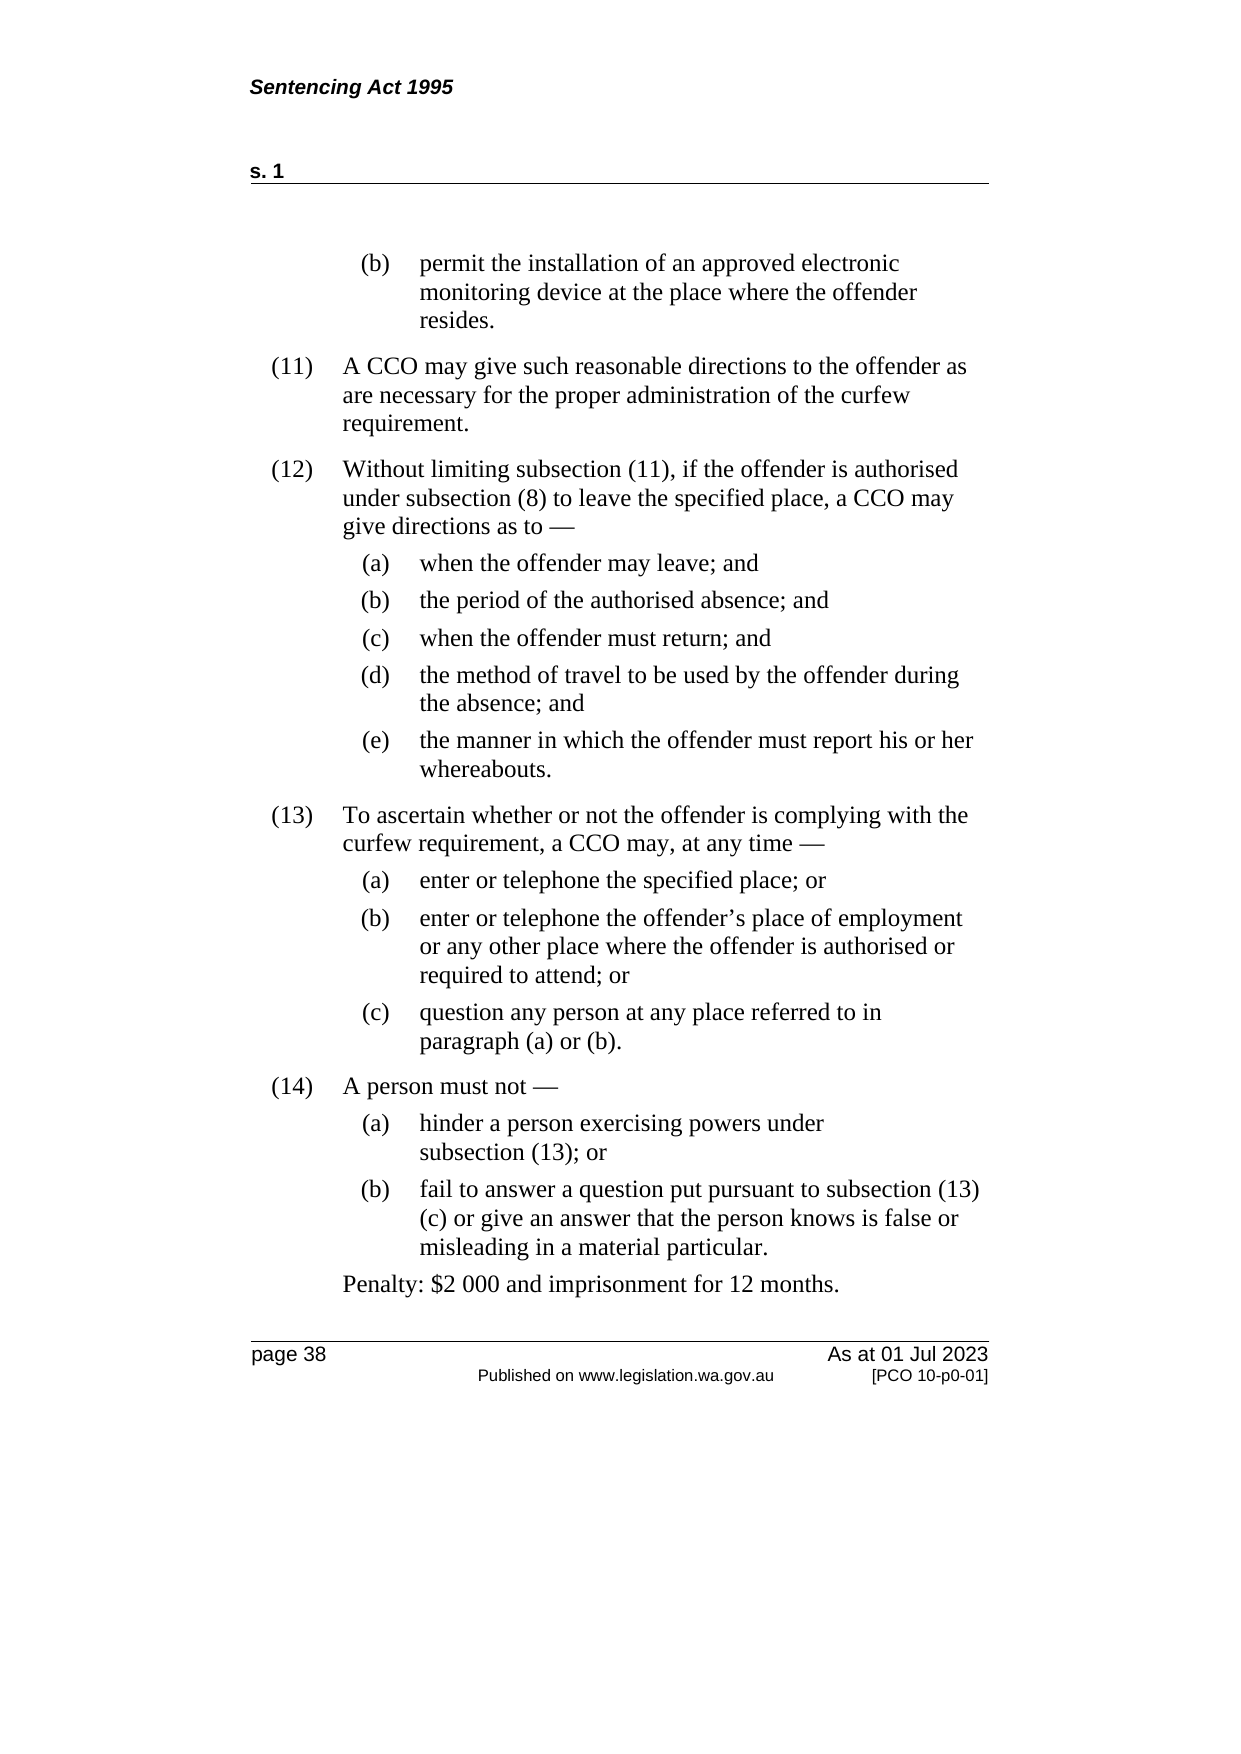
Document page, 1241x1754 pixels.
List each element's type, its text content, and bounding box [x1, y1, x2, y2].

text (b) fail to answer a question put pursuant to subsection (13)(c) or give an answer that the person knows is false or misleading in a material particular. [251, 1174, 989, 1261]
text Penalty: $2 000 and imprisonment for 12 months. [251, 1269, 989, 1298]
text (c) question any person at any place referred to in paragraph (a) or (b). [251, 997, 989, 1055]
text (11) A CCO may give such reasonable directions to the offender as are necessary for the proper administration of the curfew requirement. [251, 351, 989, 437]
text (13) To ascertain whether or not the offender is complying with the curfew requirement, a CCO may, at any time — [251, 800, 989, 857]
text (b) the period of the authorised absence; and [251, 586, 989, 614]
text (14) A person must not — [251, 1071, 989, 1100]
text (a) hinder a person exercising powers under subsection (13); or [251, 1108, 989, 1166]
text (b) permit the installation of an approved electronic monitoring device at the place where the offender resides. [251, 248, 989, 334]
text (d) the method of travel to be used by the offender during the absence; and [251, 660, 989, 717]
text (a) when the offender may leave; and [251, 548, 989, 577]
text (e) the manner in which the offender must report his or her whereabouts. [251, 726, 989, 783]
text (12) Without limiting subsection (11), if the offender is authorised under subsection (8) to leave the specified place, a CCO may give directions as to — [251, 454, 989, 540]
text (c) when the offender must return; and [251, 623, 989, 651]
text (a) enter or telephone the specified place; or [251, 866, 989, 894]
text (b) enter or telephone the offender’s place of employment or any other place where the offender is authorised or required to attend; or [251, 903, 989, 989]
